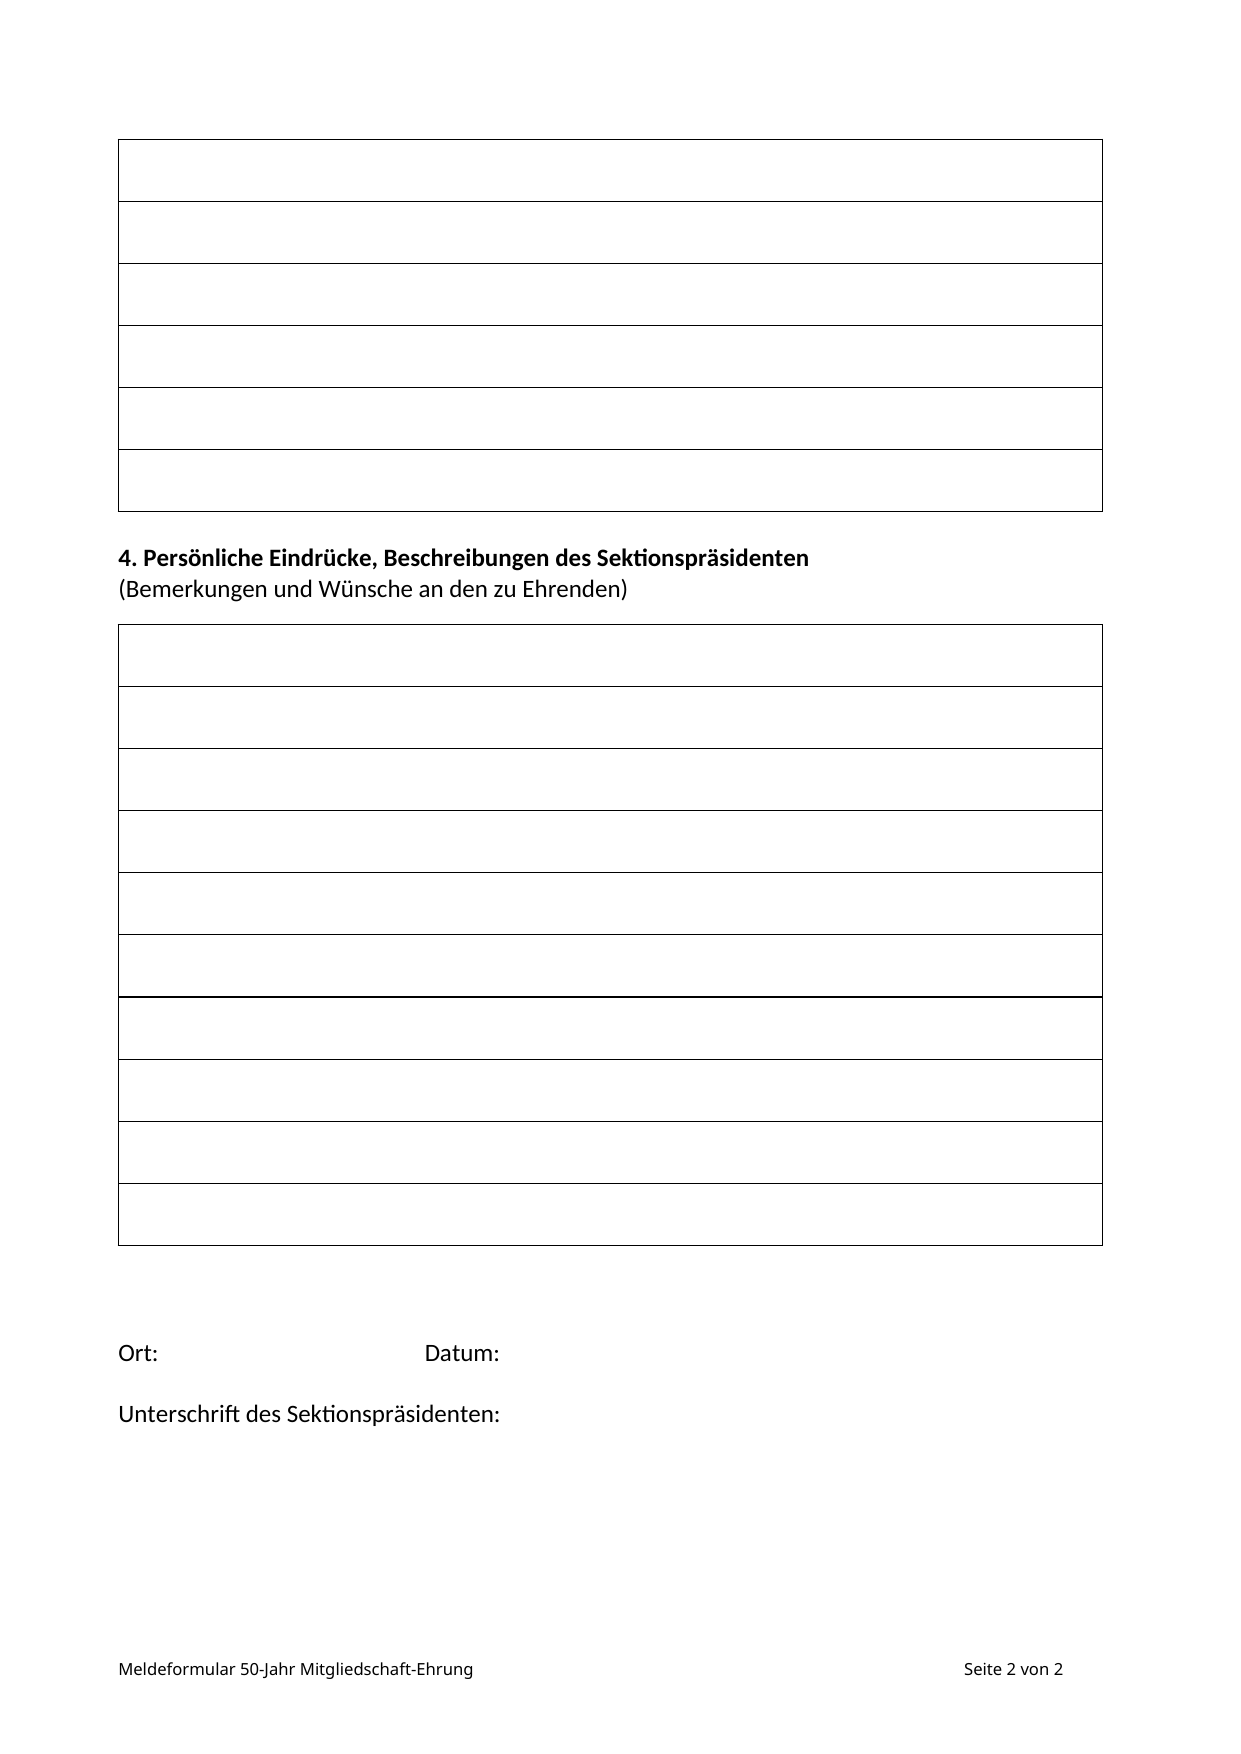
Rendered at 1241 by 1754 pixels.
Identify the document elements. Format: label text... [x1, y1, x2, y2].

text Ort: Datum: [118, 1337, 1122, 1368]
text Unterschrift des Sektionspräsidenten: [118, 1398, 1122, 1429]
table_cell [119, 388, 1102, 449]
table_cell [119, 450, 1102, 511]
table_cell [119, 1060, 1102, 1121]
table_cell [119, 202, 1102, 263]
table_cell [119, 687, 1102, 748]
table_cell [119, 998, 1102, 1058]
table_cell [119, 1184, 1102, 1245]
table_cell [119, 811, 1102, 872]
table_cell [119, 1122, 1102, 1183]
table_cell [119, 935, 1102, 996]
table_header [119, 140, 1102, 201]
table_cell [119, 326, 1102, 387]
table_cell [119, 749, 1102, 810]
text (Bemerkungen und Wünsche an den zu Ehrenden) [118, 573, 1122, 603]
table_header [119, 625, 1102, 686]
table_cell [119, 873, 1102, 934]
text 4. Persönliche Eindrücke, Beschreibungen des Sektionspräsidenten [118, 542, 1122, 573]
table_cell [119, 264, 1102, 325]
